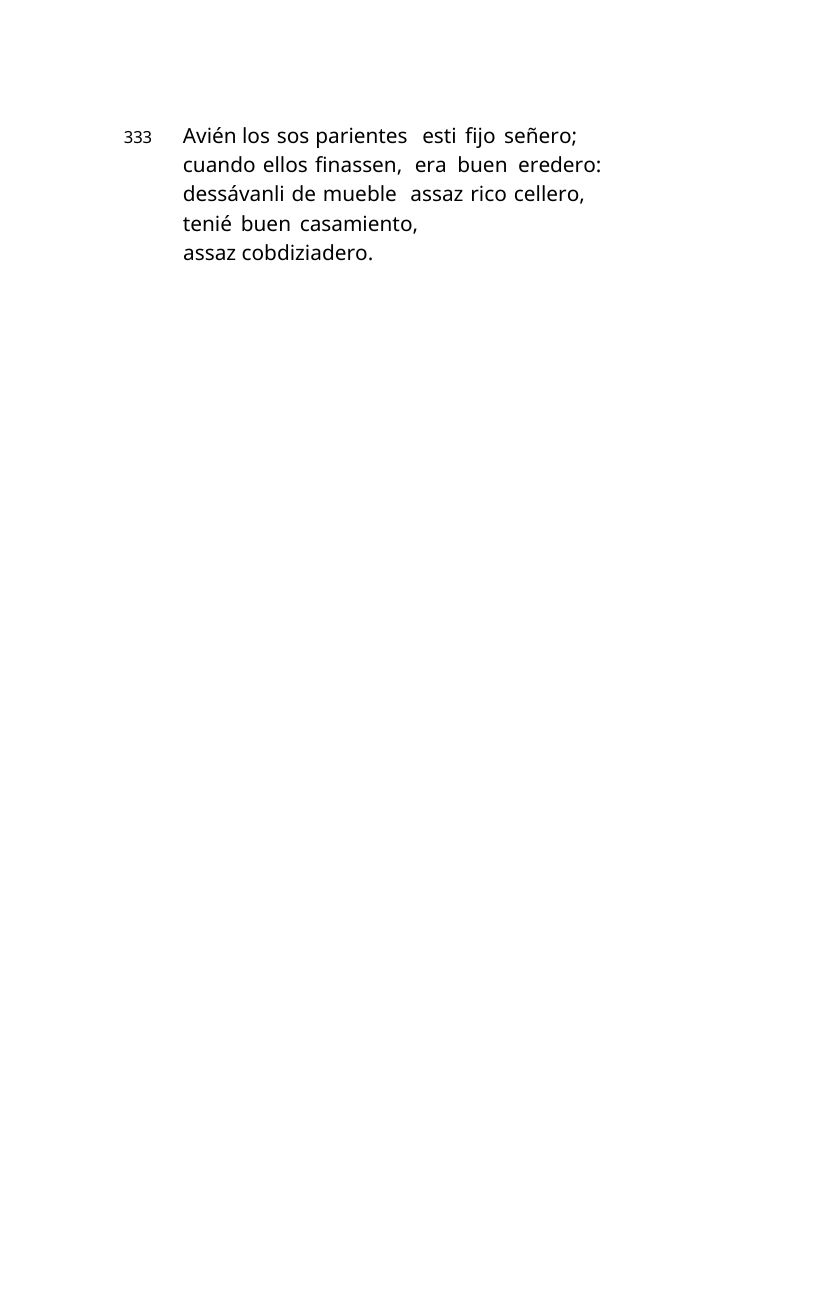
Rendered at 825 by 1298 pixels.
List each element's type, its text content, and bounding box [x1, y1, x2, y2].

list Avién los sos parientes esti fijo señero; cuando ellos finassen, era buen eredero: dessávanli de mueble assaz rico cellero, tenié buen casamiento, assaz cobdiziadero. [124, 121, 606, 266]
